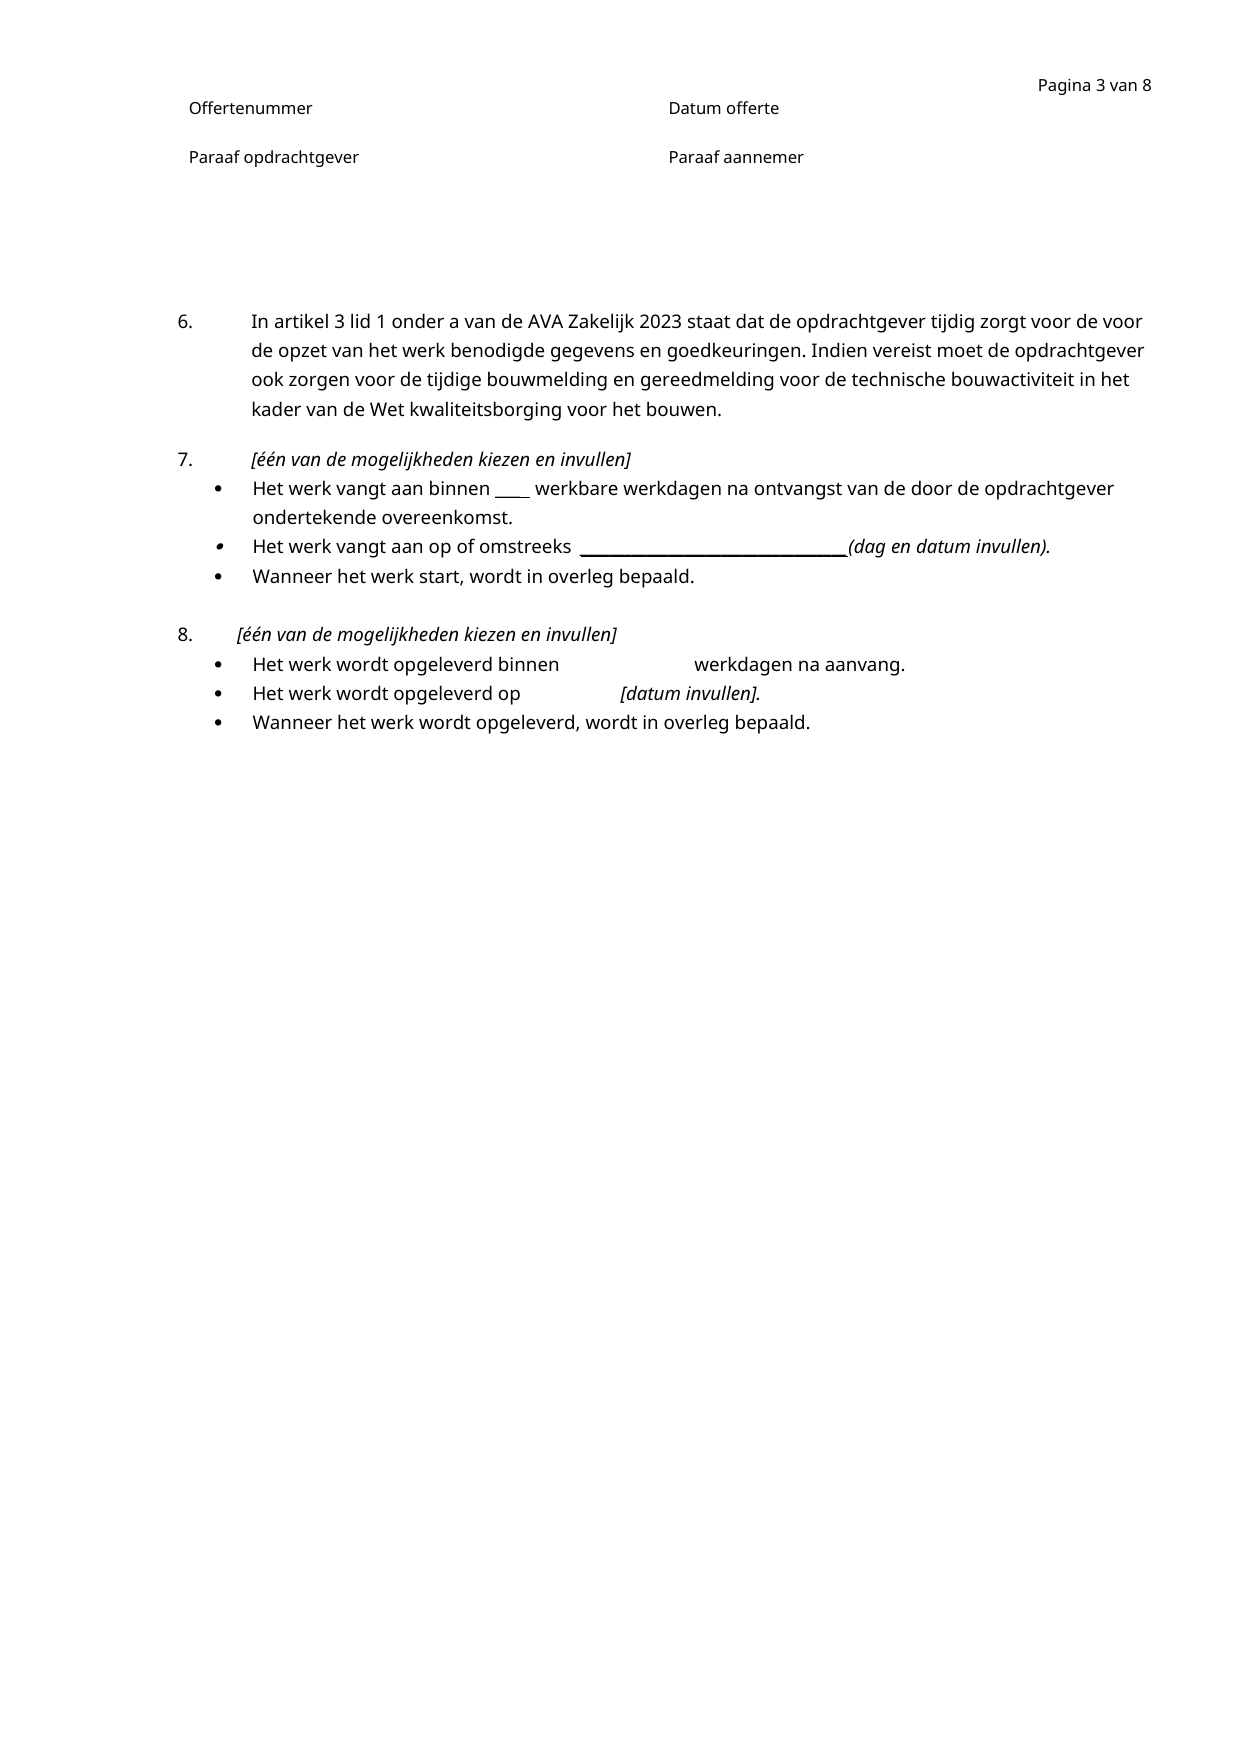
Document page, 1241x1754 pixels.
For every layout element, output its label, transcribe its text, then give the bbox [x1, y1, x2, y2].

list Het werk vangt aan binnen ___ werkbare werkdagen na ontvangst van de door de opdrachtgever ondertekende overeenkomst. [215, 475, 1152, 530]
list Het werk wordt opgeleverd op [datum invullen]. [215, 680, 1152, 706]
list Het werk wordt opgeleverd binnen werkdagen na aanvang. [215, 651, 1152, 676]
list Wanneer het werk wordt opgeleverd, wordt in overleg bepaald. [215, 709, 1152, 735]
text 8. [één van de mogelijkheden kiezen en invullen] [177, 622, 1152, 647]
list Wanneer het werk start, wordt in overleg bepaald. [215, 563, 1152, 589]
text 7. [één van de mogelijkheden kiezen en invullen] [177, 446, 1152, 472]
list Het werk vangt aan op of omstreeks ____________________________________(dag en datum invullen). [215, 534, 1152, 559]
text 6. In artikel 3 lid 1 onder a van de AVA Zakelijk 2023 staat dat de opdrachtgever tijdig zorgt voor de voor de opzet van het werk benodigde gegevens en goedkeuringen. Indien vereist moet de opdrachtgever ook zorgen voor de tijdige bouwmelding en gereedmelding voor de technische bouwactiviteit in het kader van de Wet kwaliteitsborging voor het bouwen. [177, 308, 1152, 421]
